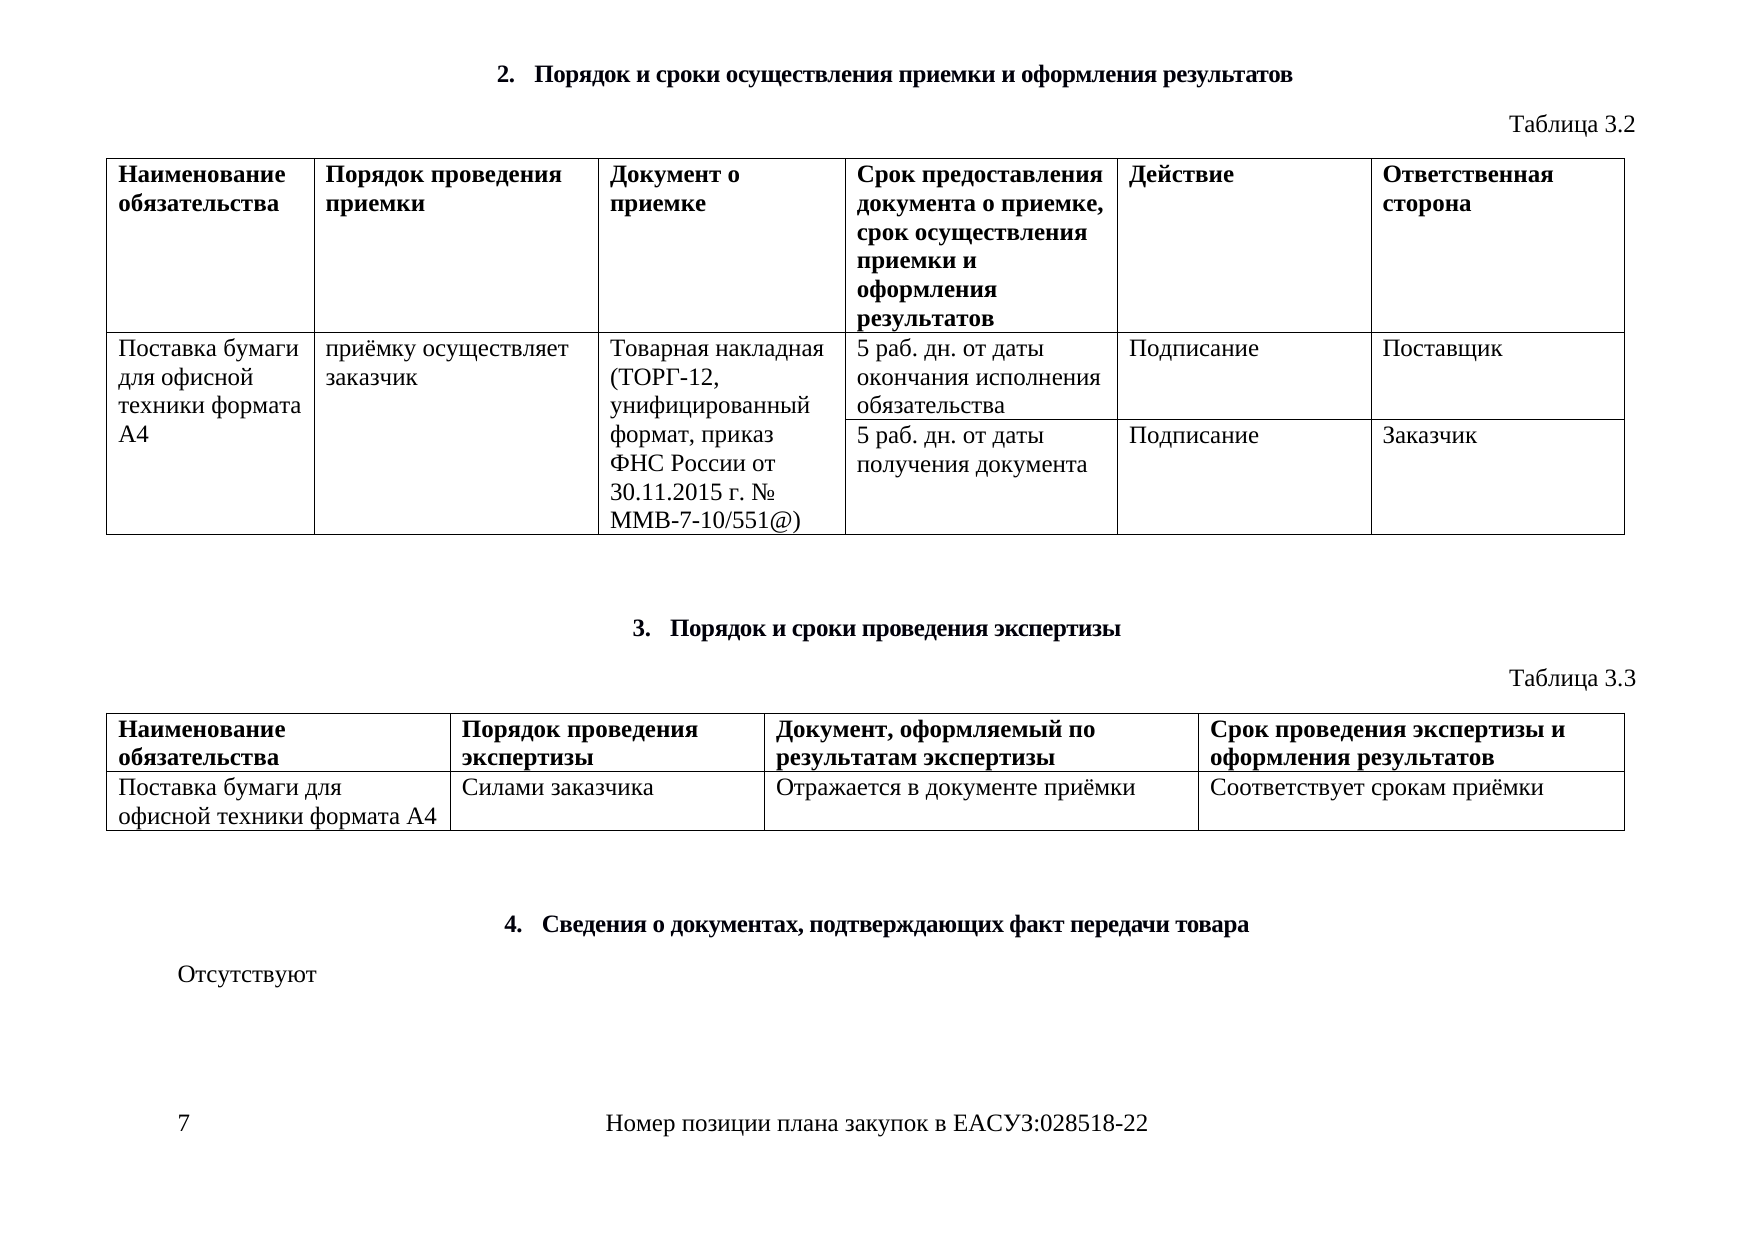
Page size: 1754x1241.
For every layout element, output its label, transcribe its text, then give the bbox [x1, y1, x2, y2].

table_header Наименование обязательства [107, 714, 450, 771]
table_header Срок предоставления документа о приемке, срок осуществления приемки и оформления результатов [846, 159, 1117, 332]
table_header Ответственная сторона [1372, 159, 1624, 332]
text Отсутствуют [118, 959, 1636, 987]
table_cell приёмку осуществляет заказчик [315, 333, 598, 534]
table_cell 5 раб. дн. от даты окончания исполнения обязательства [846, 333, 1117, 419]
table_cell Поставка бумаги для офисной техники формата А4 [107, 772, 450, 830]
text Таблица 3.3 [118, 663, 1636, 692]
subtitle Сведения о документах, подтверждающих факт передачи товара [118, 909, 1636, 938]
table_cell Подписание [1118, 420, 1371, 534]
table_cell Отражается в документе приёмки [765, 772, 1198, 830]
table_cell Товарная накладная (ТОРГ-12, унифицированный формат, приказ ФНС России от 30.11.2015 г. № ММВ-7-10/551@) [599, 333, 845, 534]
table_cell Соответствует срокам приёмки [1199, 772, 1624, 830]
table_cell 5 раб. дн. от даты получения документа [846, 420, 1117, 534]
table_cell Силами заказчика [451, 772, 764, 830]
table_header Порядок проведения приемки [315, 159, 598, 332]
text Таблица 3.2 [118, 109, 1636, 137]
table_header Действие [1118, 159, 1371, 332]
table_header Порядок проведения экспертизы [451, 714, 764, 771]
table_cell Подписание [1118, 333, 1371, 419]
table_header Наименование обязательства [107, 159, 314, 332]
table_cell Заказчик [1372, 420, 1624, 534]
table_header Документ, оформляемый по результатам экспертизы [765, 714, 1198, 771]
table_header Документ о приемке [599, 159, 845, 332]
table_cell Поставщик [1372, 333, 1624, 419]
table_header Срок проведения экспертизы и оформления результатов [1199, 714, 1624, 771]
subtitle Порядок и сроки проведения экспертизы [118, 613, 1636, 642]
table_cell Поставка бумаги для офисной техники формата А4 [107, 333, 314, 534]
subtitle Порядок и сроки осуществления приемки и оформления результатов [154, 59, 1636, 88]
